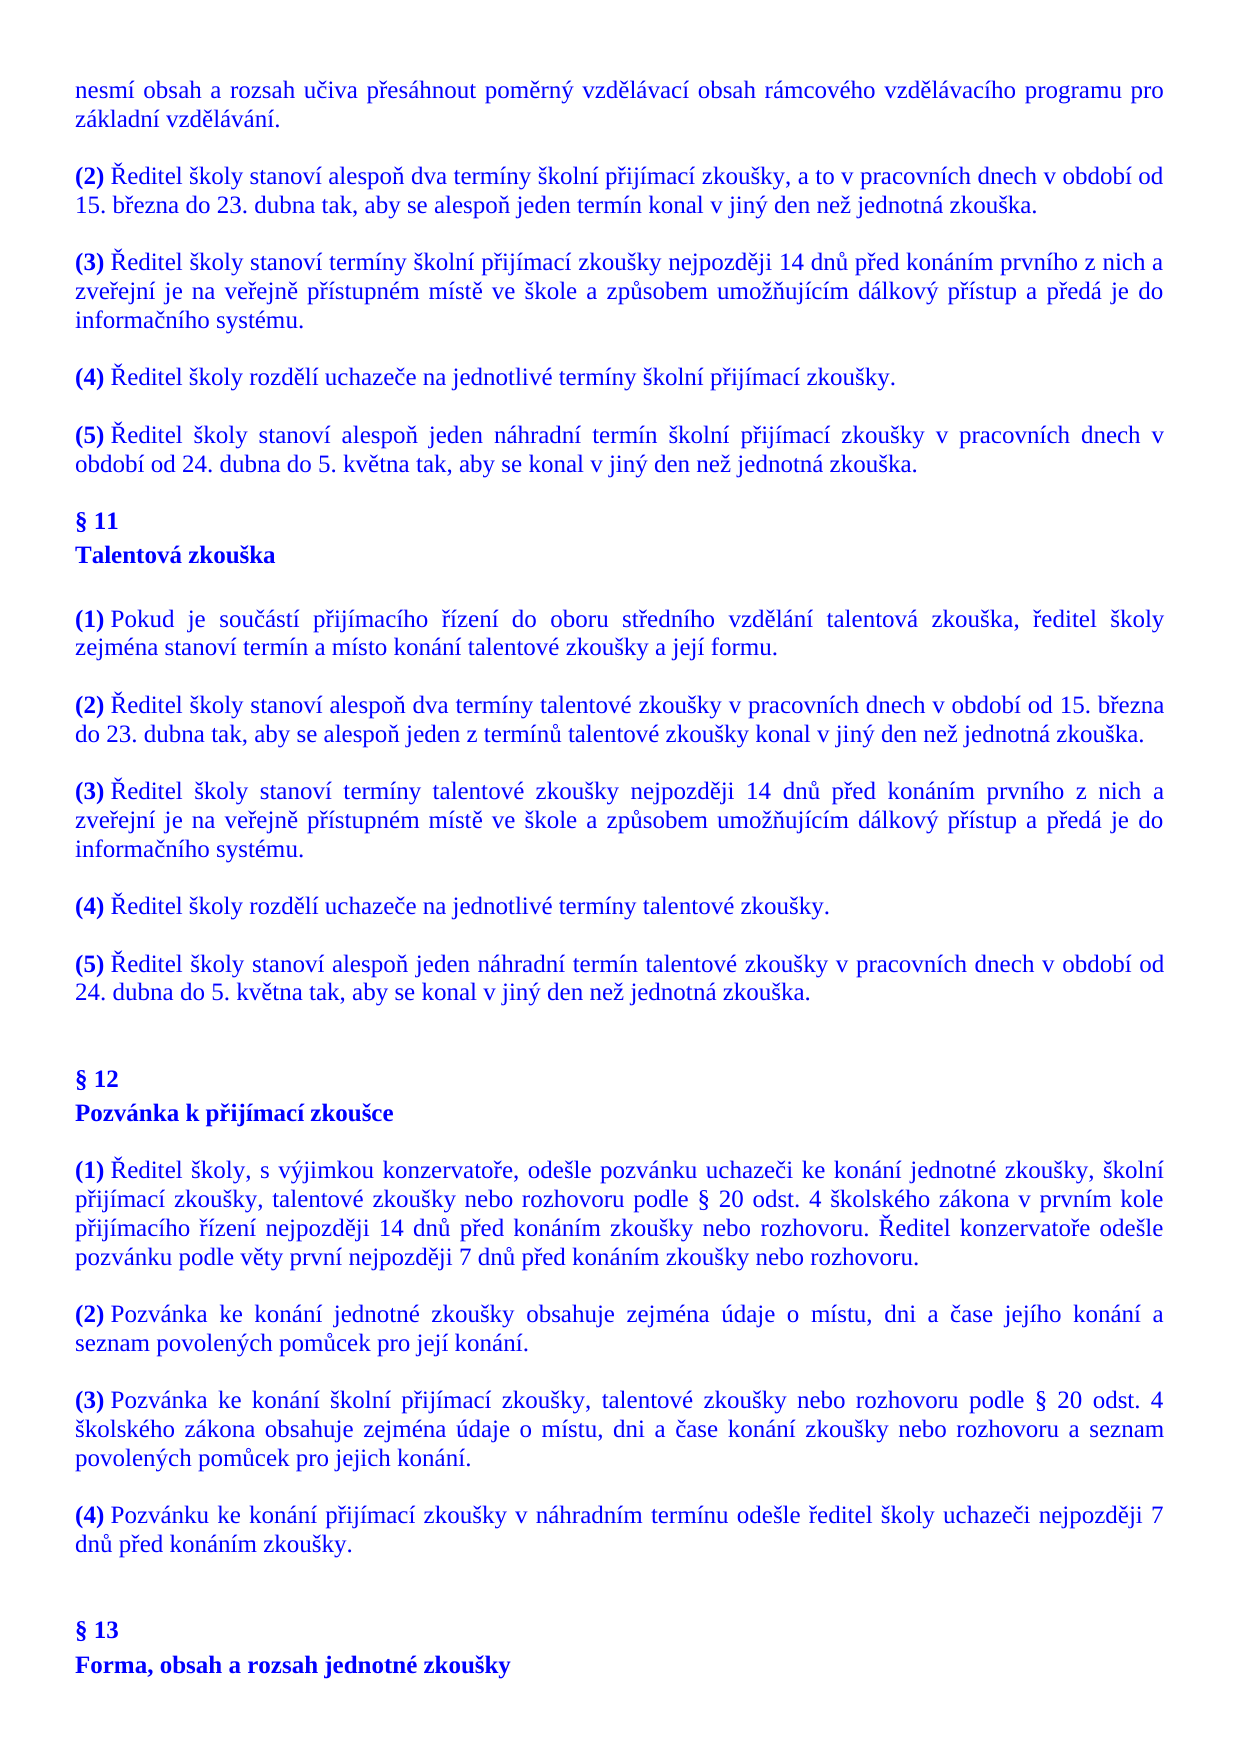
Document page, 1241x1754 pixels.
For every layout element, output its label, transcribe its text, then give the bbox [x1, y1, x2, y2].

text Forma, obsah a rozsah jednotné zkoušky [75, 1644, 1165, 1679]
text (2) Ředitel školy stanoví alespoň dva termíny talentové zkoušky v pracovních dnech v období od 15. března do 23. dubna tak, aby se alespoň jeden z termínů talentové zkoušky konal v jiný den než jednotná zkouška. [75, 690, 1165, 747]
text (3) Ředitel školy stanoví termíny talentové zkoušky nejpozději 14 dnů před konáním prvního z nich a zveřejní je na veřejně přístupném místě ve škole a způsobem umožňujícím dálkový přístup a předá je do informačního systému. [75, 776, 1165, 862]
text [75, 75, 1165, 132]
text (5) Ředitel školy stanoví alespoň jeden náhradní termín školní přijímací zkoušky v pracovních dnech v období od 24. dubna do 5. května tak, aby se konal v jiný den než jednotná zkouška. [75, 420, 1165, 477]
text (2) Ředitel školy stanoví alespoň dva termíny školní přijímací zkoušky, a to v pracovních dnech v období od 15. března do 23. dubna tak, aby se alespoň jeden termín konal v jiný den než jednotná zkouška. [75, 161, 1165, 219]
text (1) Ředitel školy, s výjimkou konzervatoře, odešle pozvánku uchazeči ke konání jednotné zkoušky, školní přijímací zkoušky, talentové zkoušky nebo rozhovoru podle § 20 odst. 4 školského zákona v prvním kole přijímacího řízení nejpozději 14 dnů před konáním zkoušky nebo rozhovoru. Ředitel konzervatoře odešle pozvánku podle věty první nejpozději 7 dnů před konáním zkoušky nebo rozhovoru. [75, 1156, 1165, 1271]
text § 12 [75, 1064, 1165, 1092]
text (3) Ředitel školy stanoví termíny školní přijímací zkoušky nejpozději 14 dnů před konáním prvního z nich a zveřejní je na veřejně přístupném místě ve škole a způsobem umožňujícím dálkový přístup a předá je do informačního systému. [75, 247, 1165, 334]
text Pozvánka k přijímací zkoušce [75, 1092, 1165, 1127]
text § 11 [75, 506, 1165, 535]
text (4) Ředitel školy rozdělí uchazeče na jednotlivé termíny talentové zkoušky. [75, 891, 1165, 920]
text (2) Pozvánka ke konání jednotné zkoušky obsahuje zejména údaje o místu, dni a čase jejího konání a seznam povolených pomůcek pro její konání. [75, 1299, 1165, 1357]
text (1) Pokud je součástí přijímacího řízení do oboru středního vzdělání talentová zkouška, ředitel školy zejména stanoví termín a místo konání talentové zkoušky a její formu. [75, 604, 1165, 661]
text § 13 [75, 1616, 1165, 1644]
text (4) Ředitel školy rozdělí uchazeče na jednotlivé termíny školní přijímací zkoušky. [75, 362, 1165, 391]
text (3) Pozvánka ke konání školní přijímací zkoušky, talentové zkoušky nebo rozhovoru podle § 20 odst. 4 školského zákona obsahuje zejména údaje o místu, dni a čase konání zkoušky nebo rozhovoru a seznam povolených pomůcek pro jejich konání. [75, 1386, 1165, 1472]
text Talentová zkouška [75, 535, 1165, 569]
text (4) Pozvánku ke konání přijímací zkoušky v náhradním termínu odešle ředitel školy uchazeči nejpozději 7 dnů před konáním zkoušky. [75, 1501, 1165, 1558]
text (5) Ředitel školy stanoví alespoň jeden náhradní termín talentové zkoušky v pracovních dnech v období od 24. dubna do 5. května tak, aby se konal v jiný den než jednotná zkouška. [75, 949, 1165, 1006]
